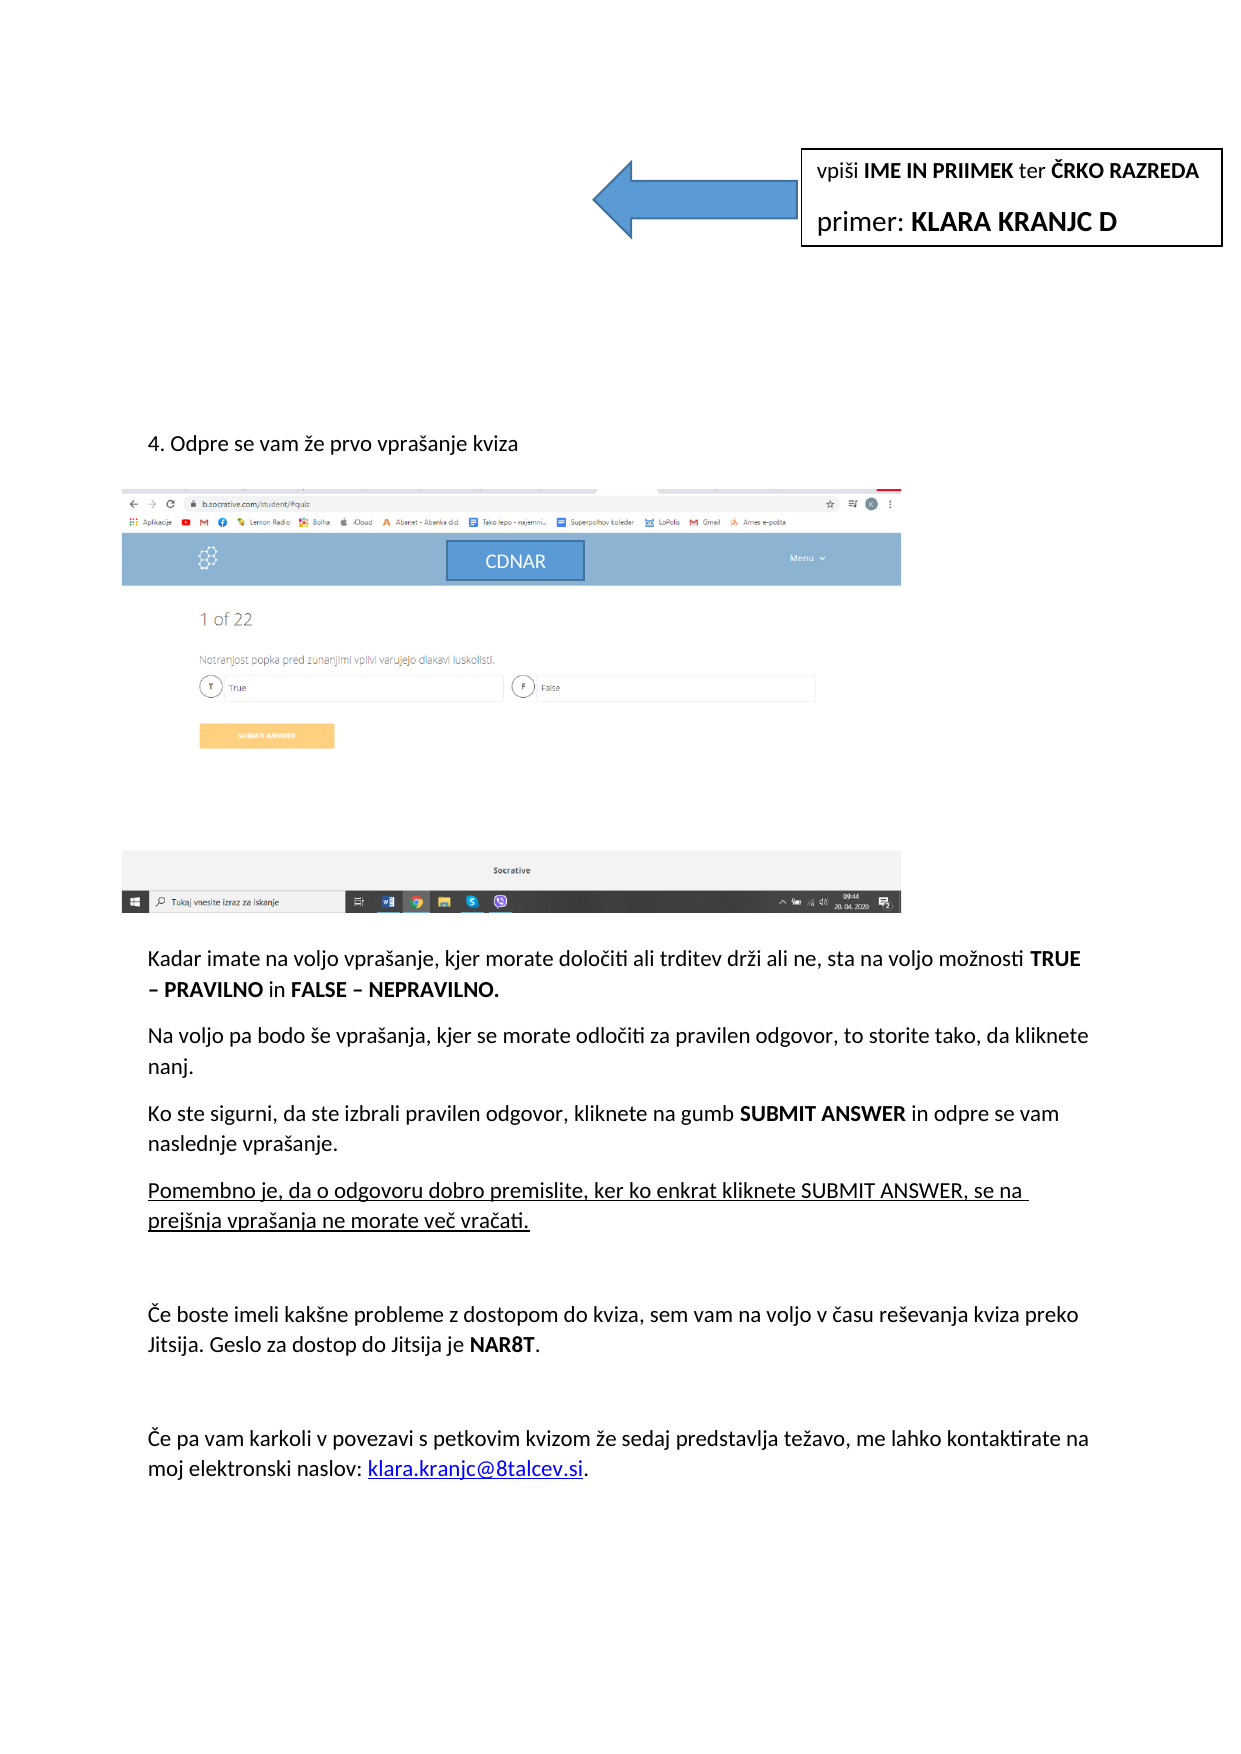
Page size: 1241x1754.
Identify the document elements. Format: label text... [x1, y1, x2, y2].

picture [121, 489, 902, 913]
text Ko ste sigurni, da ste izbrali pravilen odgovor, kliknete na gumb SUBMIT ANSWER in odpre se vam naslednje vprašanje. [148, 1099, 1093, 1157]
text Pomembno je, da o odgovoru dobro premislite, ker ko enkrat kliknete SUBMIT ANSWER, se na prejšnja vprašanja ne morate več vračati. [148, 1176, 1093, 1234]
text Na voljo pa bodo še vprašanja, kjer se morate odločiti za pravilen odgovor, to storite tako, da kliknete nanj. [148, 1022, 1093, 1080]
text Če pa vam karkoli v povezavi s petkovim kvizom že sedaj predstavlja težavo, me lahko kontaktirate na moj elektronski naslov: klara.kranjc@8talcev.si. [148, 1424, 1093, 1482]
text Kadar imate na voljo vprašanje, kjer morate določiti ali trditev drži ali ne, sta na voljo možnosti TRUE – PRAVILNO in FALSE – NEPRAVILNO. [148, 944, 1093, 1003]
text 4. Odpre se vam že prvo vprašanje kviza [148, 429, 1093, 457]
text Če boste imeli kakšne probleme z dostopom do kviza, sem vam na voljo v času reševanja kviza preko Jitsija. Geslo za dostop do Jitsija je NAR8T. [148, 1300, 1093, 1358]
